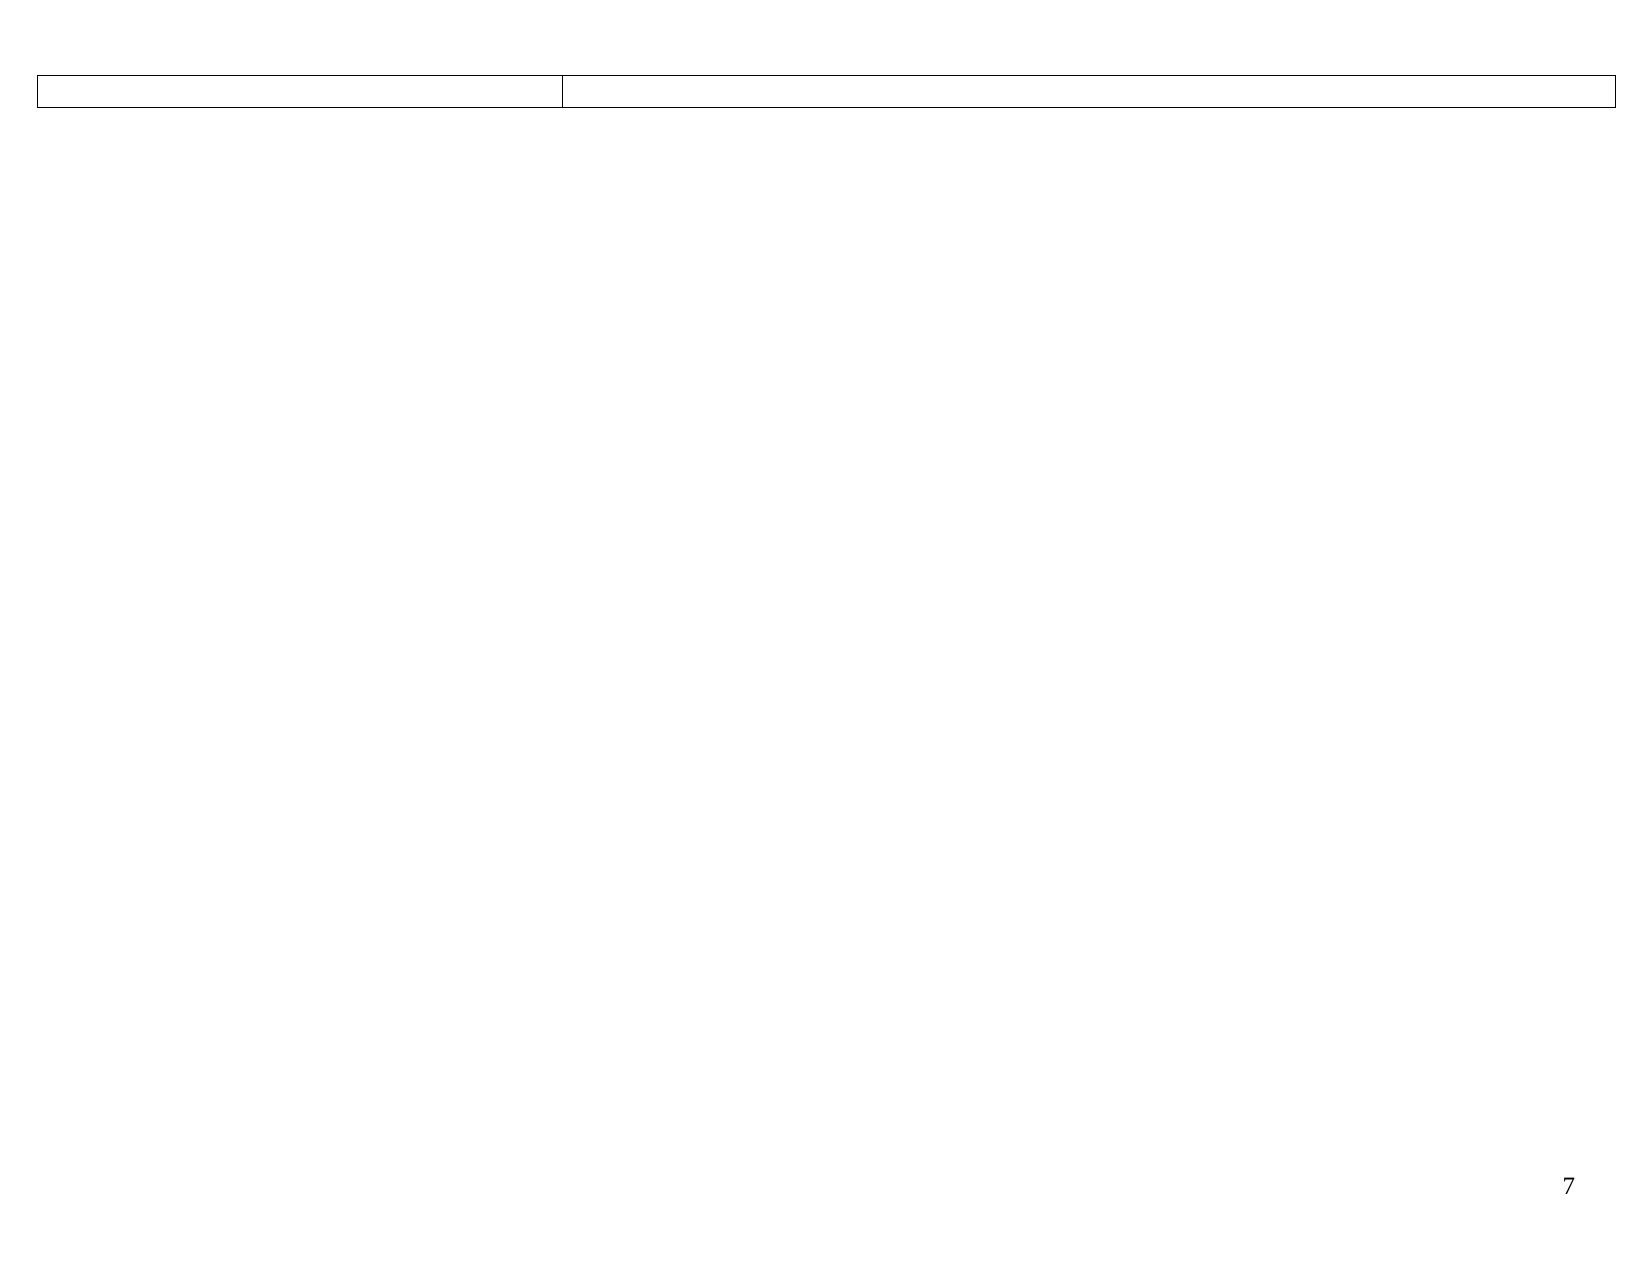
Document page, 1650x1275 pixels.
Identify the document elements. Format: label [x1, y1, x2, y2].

table_cell [563, 76, 1615, 107]
table_cell [38, 76, 562, 107]
